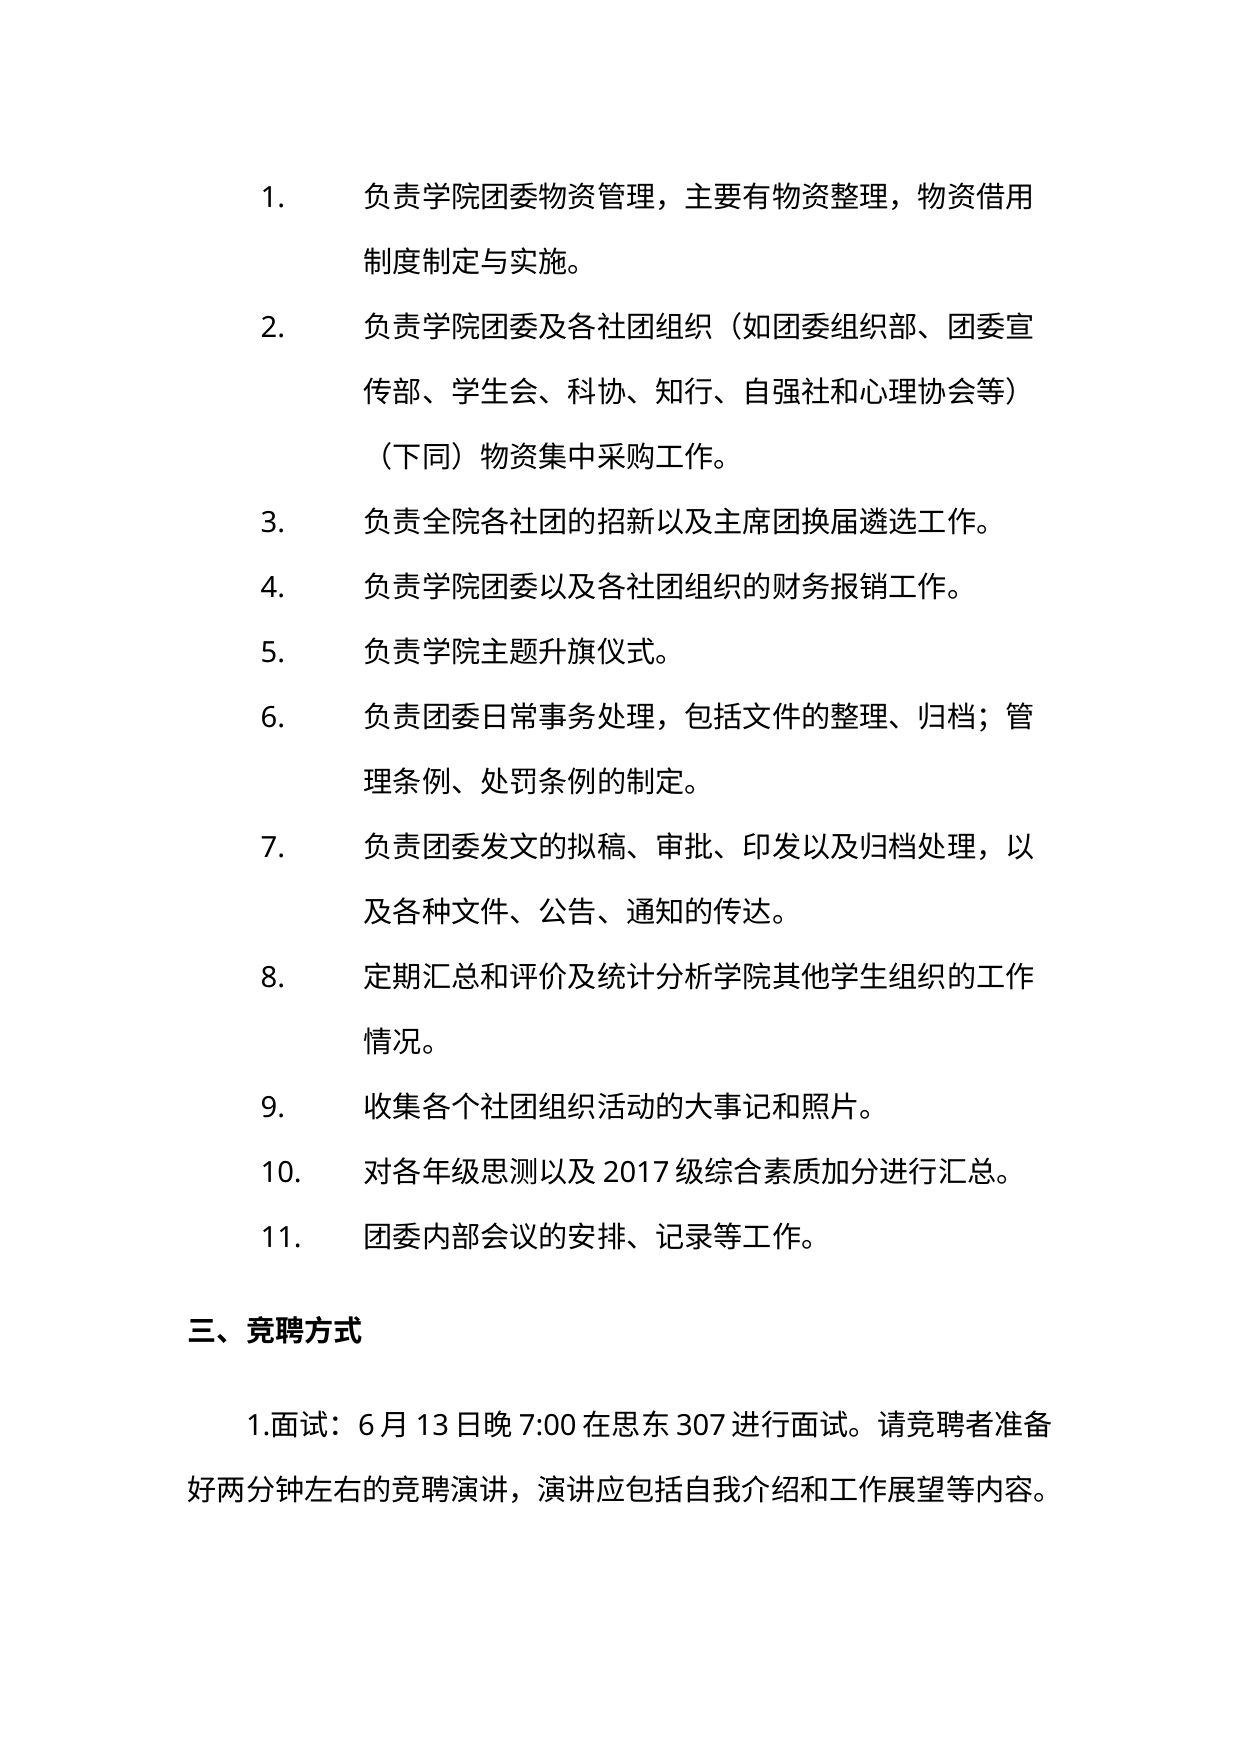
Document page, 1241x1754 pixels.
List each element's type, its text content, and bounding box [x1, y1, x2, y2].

list 负责全院各社团的招新以及主席团换届遴选工作。 [260, 487, 1053, 552]
text 三、竞聘方式 [187, 1296, 1053, 1361]
list 负责团委日常事务处理，包括文件的整理、归档；管理条例、处罚条例的制定。 [260, 682, 1053, 812]
list 负责学院团委及各社团组织（如团委组织部、团委宣传部、学生会、科协、知行、自强社和心理协会等）（下同）物资集中采购工作。 [260, 292, 1053, 487]
list 定期汇总和评价及统计分析学院其他学生组织的工作情况。 [260, 942, 1053, 1072]
list 收集各个社团组织活动的大事记和照片。 [260, 1072, 1053, 1137]
list 团委内部会议的安排、记录等工作。 [260, 1202, 1053, 1267]
list 负责团委发文的拟稿、审批、印发以及归档处理，以及各种文件、公告、通知的传达。 [260, 812, 1053, 942]
list 负责学院团委以及各社团组织的财务报销工作。 [260, 552, 1053, 617]
text 1.面试：6月13日晚7:00在思东307进行面试。请竞聘者准备好两分钟左右的竞聘演讲，演讲应包括自我介绍和工作展望等内容。 [187, 1390, 1053, 1520]
list 负责学院团委物资管理，主要有物资整理，物资借用制度制定与实施。 [260, 162, 1053, 292]
list 负责学院主题升旗仪式。 [260, 617, 1053, 682]
list 对各年级思测以及2017级综合素质加分进行汇总。 [260, 1137, 1053, 1202]
